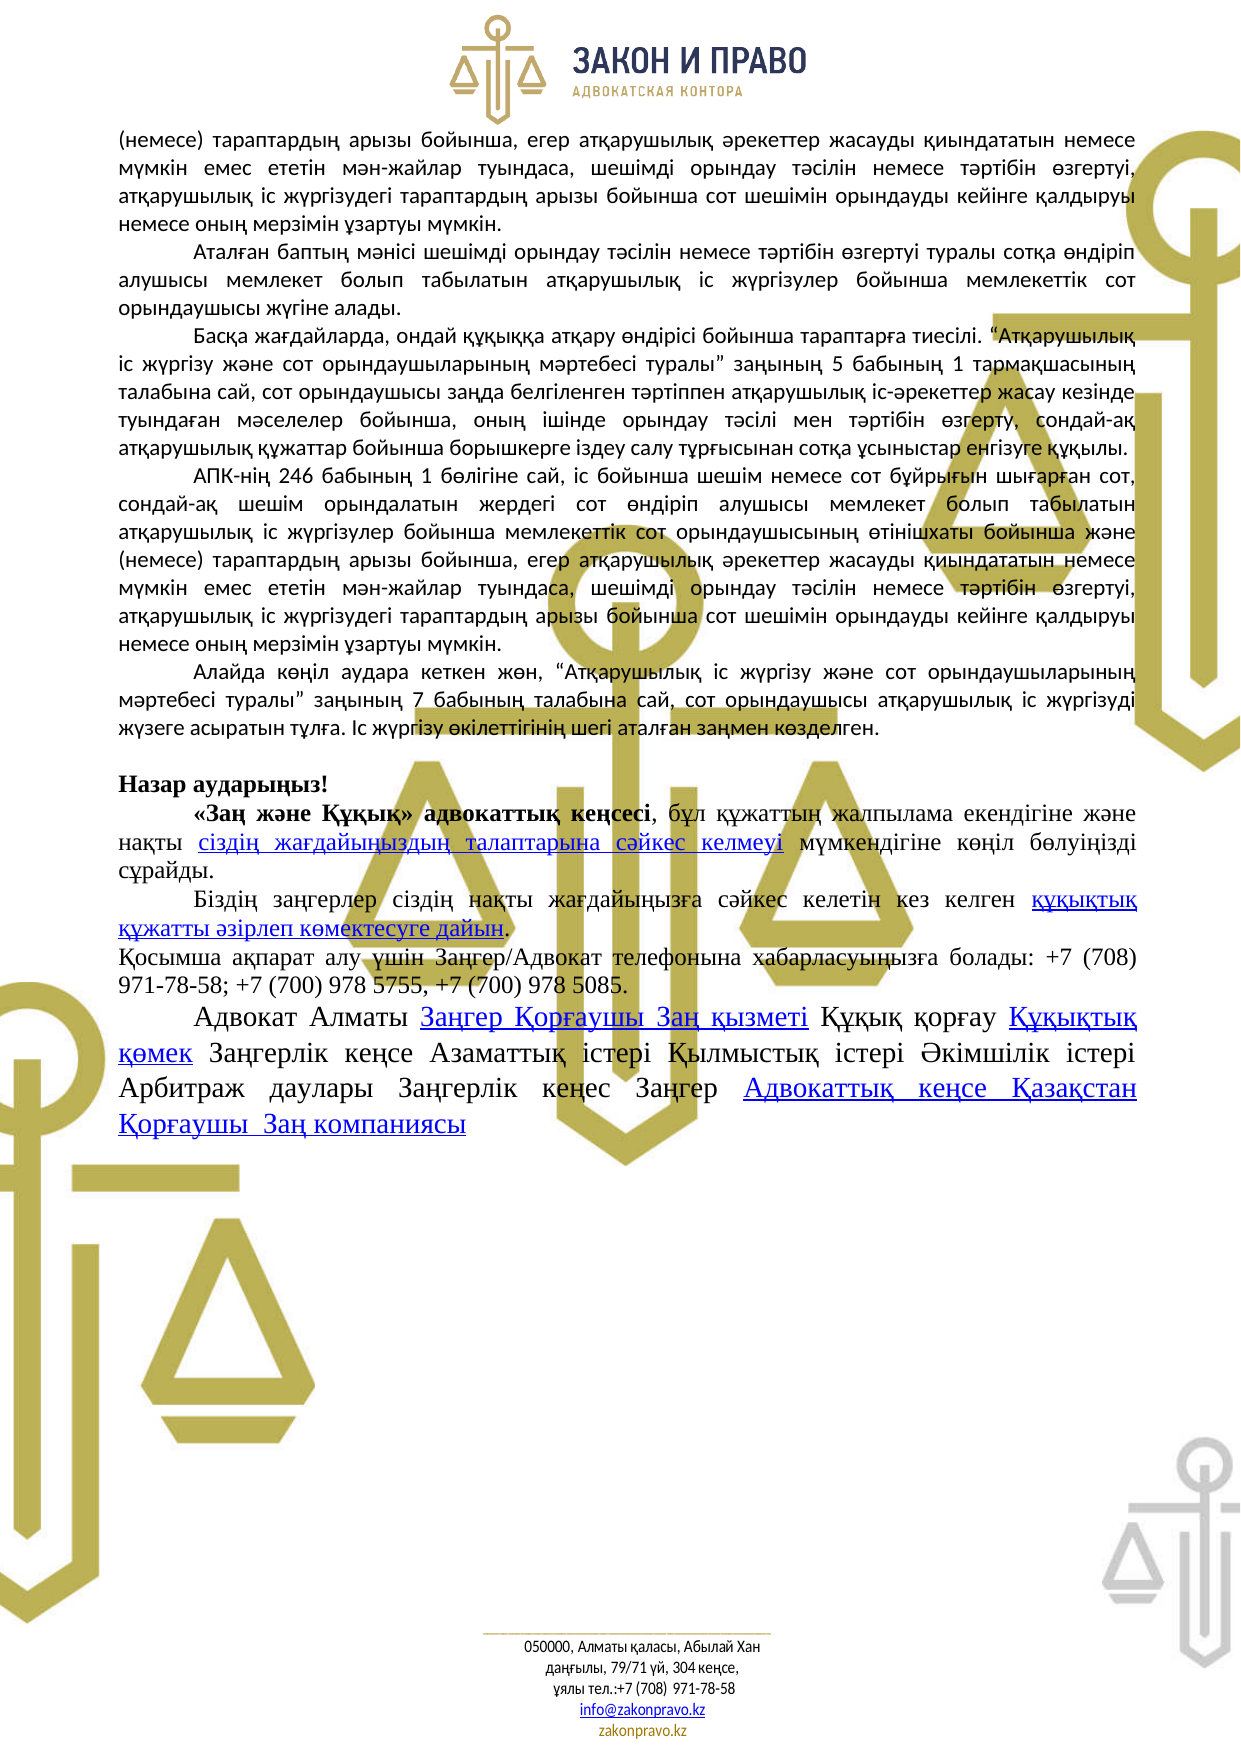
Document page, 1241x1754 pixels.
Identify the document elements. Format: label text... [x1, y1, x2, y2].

picture [0, 982, 316, 1754]
picture [341, 741, 914, 769]
text АПК-нің 246 бабының 1 бөлігіне сай, іс бойынша шешім немесе сот бұйрығын шығарған сот, сондай-ақ шешім орындалатын жердегі сот өндіріп алушысы мемлекет болып табылатын атқарушылық іс жүргізулер бойынша мемлекеттік сот орындаушысының өтінішхаты бойынша және (немесе) тараптардың арызы бойынша, егер атқарушылық әрекеттер жасауды қиындататын немесе мүмкiн емес ететiн мән-жайлар туындаса, шешімді орындау тәсiлiн немесе тәртiбiн өзгертуі, атқарушылық iс жүргiзудегі тараптардың арызы бойынша сот шешімін орындауды кейінге қалдыруы немесе оның мерзімін ұзартуы мүмкін. [118, 461, 1137, 657]
picture [341, 1139, 914, 1754]
text «Заң және Құқық» адвокаттық кеңсесі, бұл құжаттың жалпылама екендігіне және нақты сіздің жағдайыңыздың талаптарына сәйкес келмеуі мүмкендігіне көңіл бөлуіңізді сұрайды. [118, 798, 1137, 884]
text Алайда көңіл аудара кеткен жөн, “Атқарушылық iс жүргiзу және сот орындаушыларының мәртебесi туралы” заңының 7 бабының талабына сай, сот орындаушысы атқарушылық iс жүргiзуді жүзеге асыратын тұлға. Іс жүргізу өкілеттігінің шегі аталған заңмен көзделген. [118, 657, 1137, 741]
text Біздің заңгерлер сіздің нақты жағдайыңызға сәйкес келетін кез келген құқықтық құжатты әзірлеп көмектесуге дайын. [118, 884, 1137, 942]
picture [449, 14, 807, 125]
text Басқа жағдайларда, ондай құқыққа атқару өндірісі бойынша тараптарға тиесілі. “Атқарушылық iс жүргiзу және сот орындаушыларының мәртебесi туралы” заңының 5 бабының 1 тармақшасының талабына сай, сот орындаушысы заңда белгiленген тәртiппен атқарушылық іс-әрекеттер жасау кезінде туындаған мәселелер бойынша, оның ішінде орындау тәсілі мен тәртібін өзгерту, сондай-ақ атқарушылық құжаттар бойынша борышкерге іздеу салу тұрғысынан сотқа ұсыныстар енгізуге құқылы. [118, 321, 1137, 461]
picture [919, 130, 1241, 1669]
text Аталған баптың мәнісі шешімді орындау тәсiлiн немесе тәртiбiн өзгертуі туралы сотқа өндіріп алушысы мемлекет болып табылатын атқарушылық іс жүргізулер бойынша мемлекеттік сот орындаушысы жүгіне алады. [118, 237, 1137, 321]
text Адвокат Алматы Заңгер Қорғаушы Заң қызметі Құқық қорғау Құқықтық қөмек Заңгерлік кеңсе Азаматтық істері Қылмыстық істері Әкімшілік істері Арбитраж даулары Заңгерлік кеңес Заңгер Адвокаттық кеңсе Қазақстан Қорғаушы Заң компаниясы [118, 999, 1137, 1139]
text Назар аударыңыз! [118, 769, 1137, 798]
text Қосымша ақпарат алу үшін Заңгер/Адвокат телефонына хабарласуыңызға болады: +7 (708) 971-78-58; +7 (700) 978 5755, +7 (700) 978 5085. [118, 942, 1137, 999]
